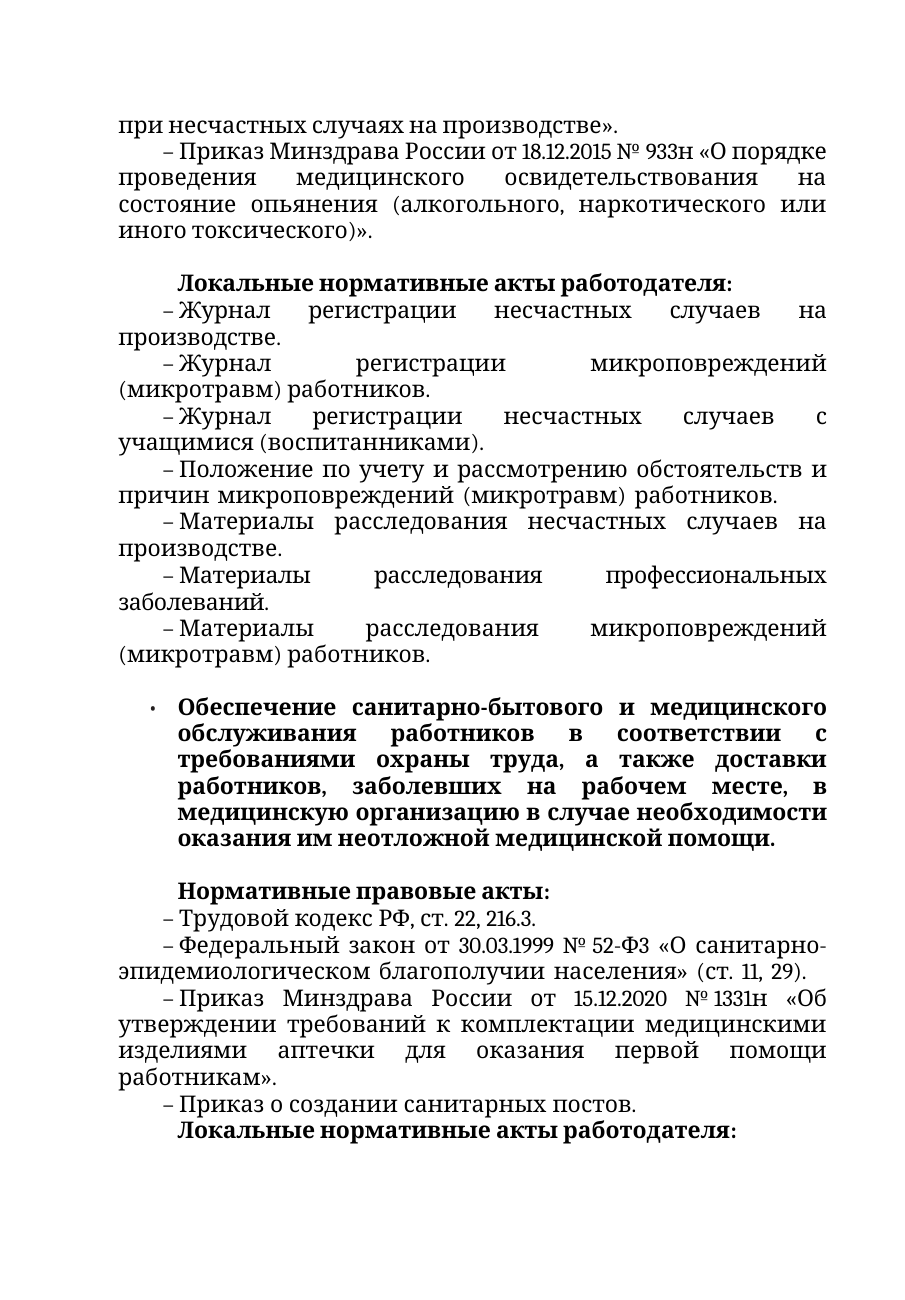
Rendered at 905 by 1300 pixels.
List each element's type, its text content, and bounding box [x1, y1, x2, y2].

list – Приказ Минздрава России от 15.12.2020 № 1331н «Об утверждении требований к комплектации медицинскими изделиями аптечки для оказания первой помощи работникам». [118, 986, 827, 1091]
list – Журнал регистрации микроповреждений (микротравм) работников. [118, 351, 827, 404]
subtitle Обеспечение санитарно-бытового и медицинского обслуживания работников в соответствии с требованиями охраны труда, а также доставки работников, заболевших на рабочем месте, в медицинскую организацию в случае необходимости оказания им неотложной медицинской помощи. [148, 694, 827, 852]
list – Журнал регистрации несчастных случаев на производстве. [118, 298, 827, 351]
text Локальные нормативные акты работодателя: [118, 1118, 827, 1145]
subtitle Нормативные правовые акты: [118, 879, 827, 905]
list – Трудовой кодекс РФ, ст. 22, 216.3. [118, 906, 827, 933]
list – Федеральный закон от 30.03.1999 № 52-Ф3 «О санитарно- эпидемиологическом благополучии населения» (ст. 11, 29). [118, 933, 827, 986]
text Локальные нормативные акты работодателя: [118, 271, 827, 297]
list – Приказ о создании санитарных постов. [118, 1092, 827, 1118]
list – Приказ Минздрава России от 18.12.2015 № 933н «О порядке проведения медицинского освидетельствования на состояние опьянения (алкогольного, наркотического или иного токсического)». [118, 139, 827, 244]
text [118, 112, 827, 139]
list – Положение по учету и рассмотрению обстоятельств и причин микроповреждений (микротравм) работников. [118, 456, 827, 509]
list – Материалы расследования профессиональных заболеваний. [118, 562, 827, 615]
list – Материалы расследования несчастных случаев на производстве. [118, 509, 827, 562]
list – Журнал регистрации несчастных случаев с учащимися (воспитанниками). [118, 404, 827, 456]
list – Материалы расследования микроповреждений (микротравм) работников. [118, 615, 827, 668]
